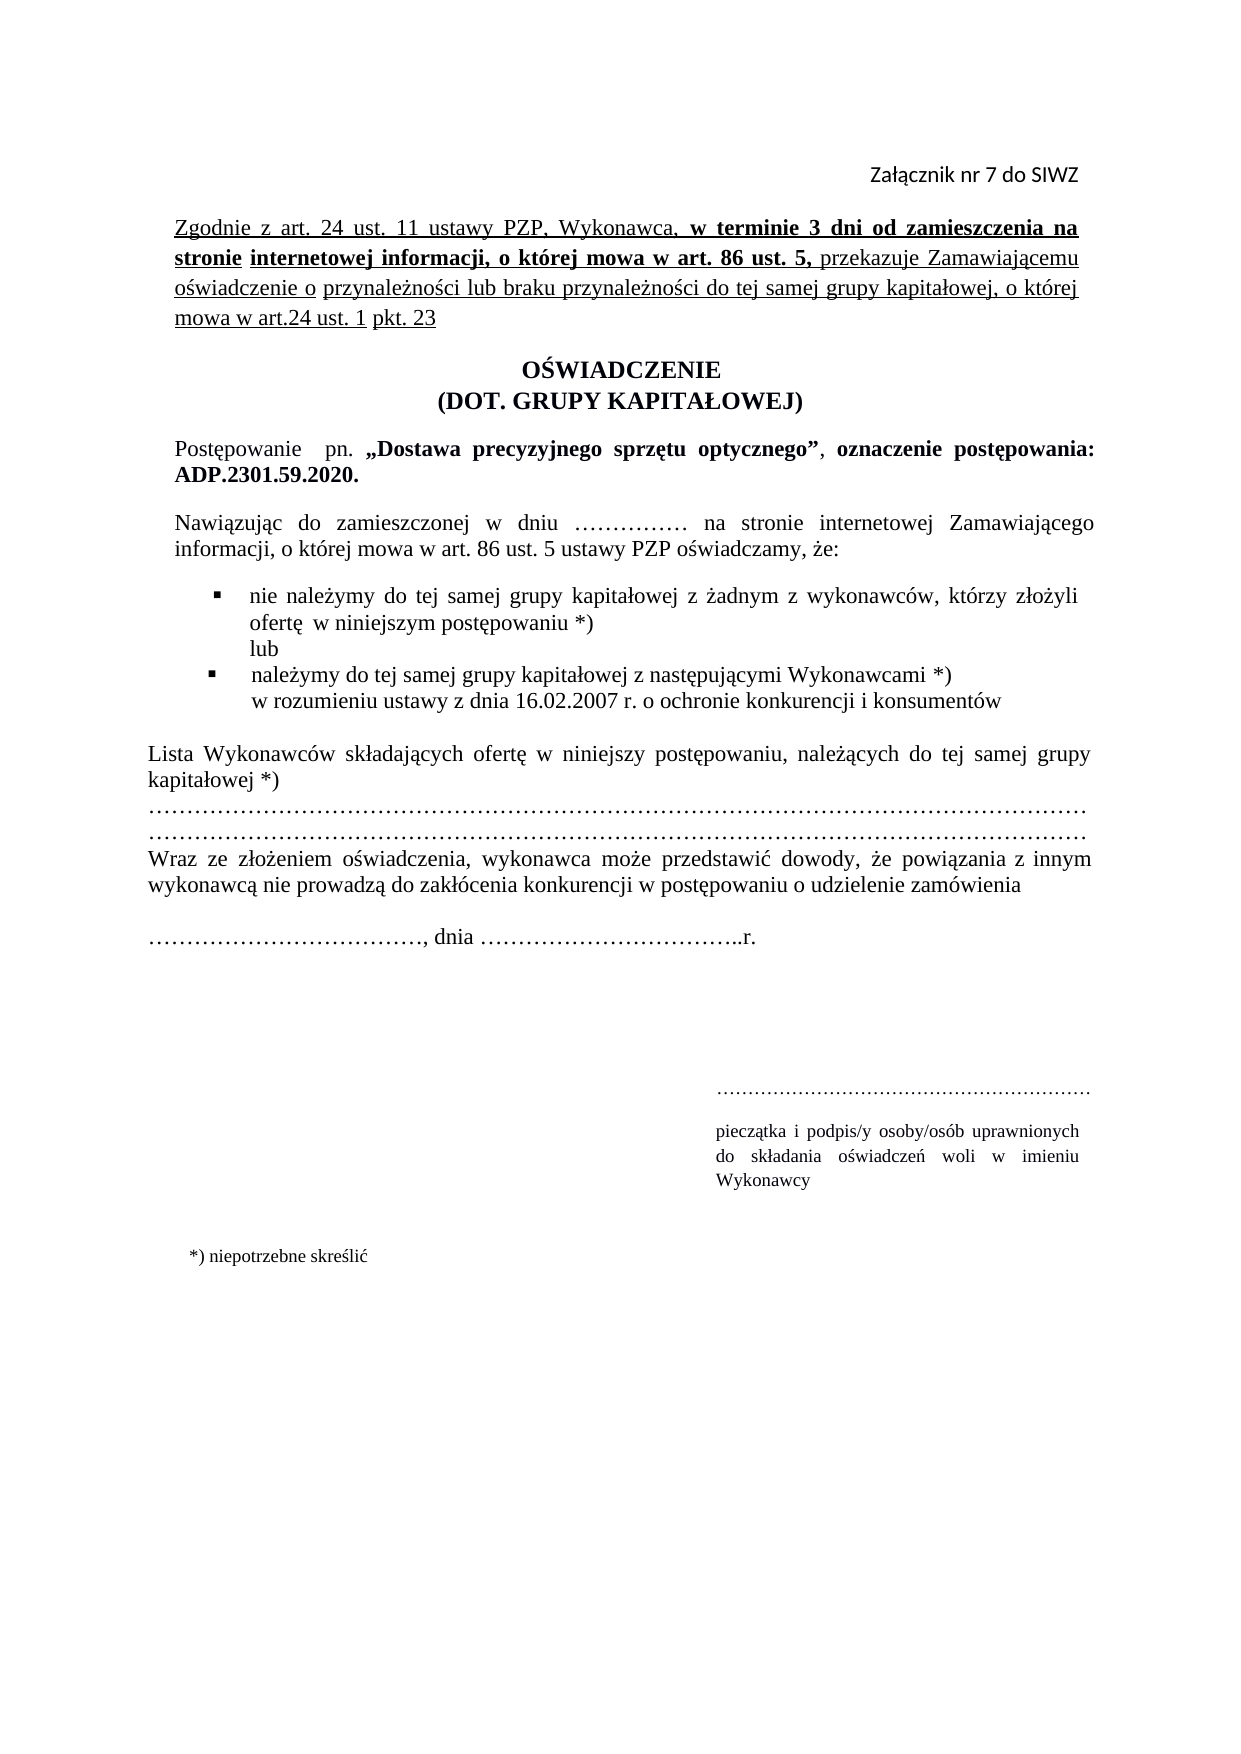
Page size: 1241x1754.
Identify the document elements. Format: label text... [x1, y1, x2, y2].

text Zgodnie z art. 24 ust. 11 ustawy PZP, Wykonawca, w terminie 3 dni od zamieszczenia na stronie internetowej informacji, o której mowa w art. 86 ust. 5, przekazuje Zamawiającemu oświadczenie o przynależności lub braku przynależności do tej samej grupy kapitałowej, o której mowa w art.24 ust. 1 pkt. 23 [174, 213, 1079, 236]
text Lista Wykonawców składających ofertę w niniejszy postępowaniu, należących do tej samej grupy kapitałowej *) [148, 740, 1093, 793]
text Załącznik nr 7 do SIWZ [174, 161, 1079, 188]
text …………………………………………………………………………………………………………… [148, 819, 1093, 845]
list należymy do tej samej grupy kapitałowej z następującymi Wykonawcami *) [207, 661, 1093, 688]
list nie należymy do tej samej grupy kapitałowej z żadnym z wykonawców, którzy złożyli ofertę w niniejszym postępowaniu *) [212, 582, 1078, 635]
text Zgodnie z art. 24 ust. 11 ustawy PZP, Wykonawca, w terminie 3 dni od zamieszczenia na stronie internetowej informacji, o której mowa w art. 86 ust. 5, przekazuje Zamawiającemu oświadczenie o przynależności lub braku przynależności do tej samej grupy kapitałowej, o której mowa w art.24 ust. 1 pkt. 23 [174, 238, 1079, 331]
list *) niepotrzebne skreślić [189, 1241, 1093, 1267]
text …………………………………………………………………………………………………………… [148, 793, 1093, 819]
list lub [249, 635, 1078, 661]
text ………………………………, dnia ……………………………..r. [148, 924, 1093, 950]
subtitle OŚWIADCZENIE [148, 355, 1095, 384]
text (DOT. GRUPY KAPITAŁOWEJ) [148, 388, 1093, 414]
text …………………………………………………… [716, 1077, 1093, 1099]
text Postępowanie pn. „Dostawa precyzyjnego sprzętu optycznego”, oznaczenie postępowania: ADP.2301.59.2020. [174, 435, 1095, 488]
text pieczątka i podpis/y osoby/osób uprawnionych do składania oświadczeń woli w imieniu Wykonawcy [716, 1120, 1080, 1191]
list w rozumieniu ustawy z dnia 16.02.2007 r. o ochronie konkurencji i konsumentów [251, 688, 1093, 714]
text Nawiązując do zamieszczonej w dniu …………… na stronie internetowej Zamawiającego informacji, o której mowa w art. 86 ust. 5 ustawy PZP oświadczamy, że: [174, 509, 1095, 561]
text Wraz ze złożeniem oświadczenia, wykonawca może przedstawić dowody, że powiązania z innym wykonawcą nie prowadzą do zakłócenia konkurencji w postępowaniu o udzielenie zamówienia [148, 845, 1093, 898]
